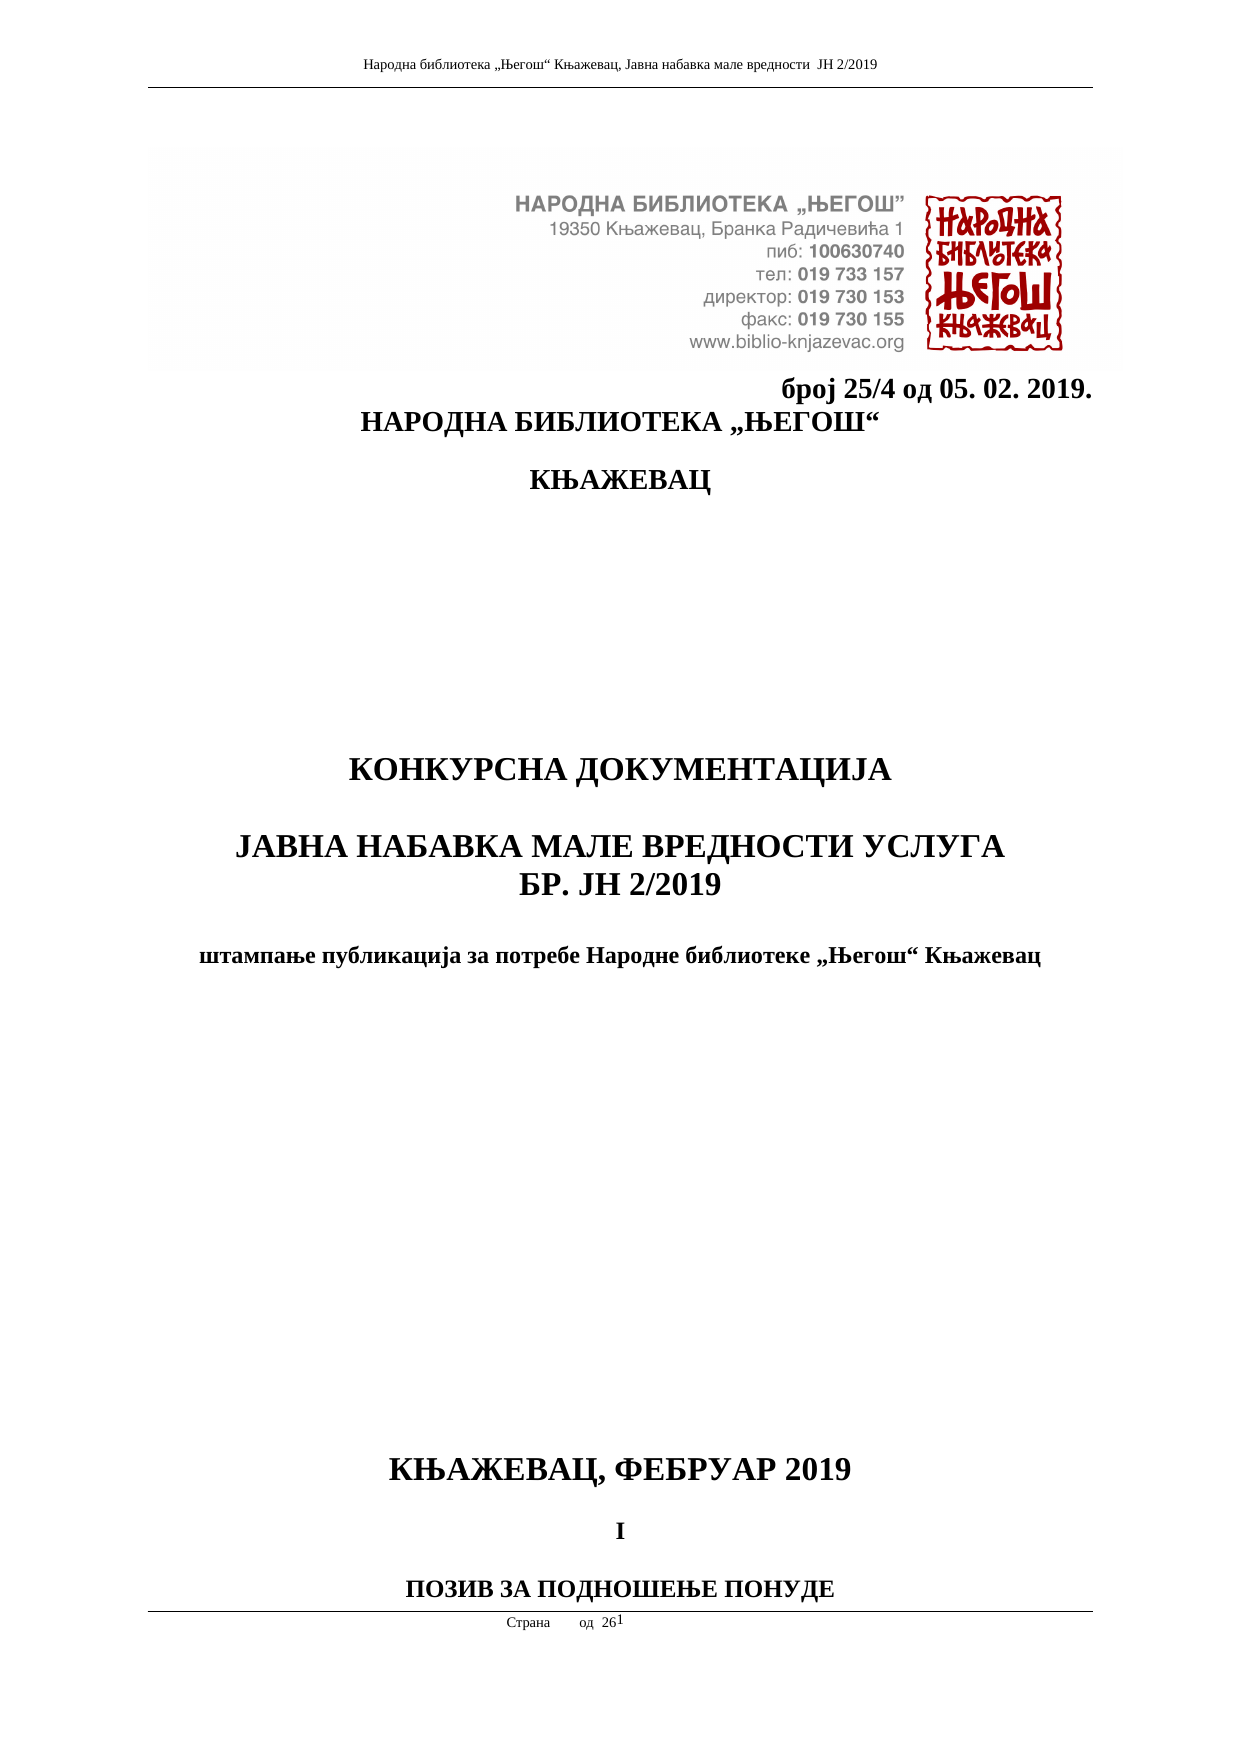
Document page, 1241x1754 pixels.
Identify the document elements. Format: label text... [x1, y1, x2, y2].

text ЈАВНА НАБАВКА МАЛЕ ВРЕДНОСТИ УСЛУГА [148, 826, 1093, 864]
picture [147, 147, 1123, 371]
text КЊАЖЕВАЦ, ФЕБРУАР 2019 [148, 1449, 1093, 1487]
text број 25/4 од 05. 02. 2019. [148, 371, 1092, 404]
text БР. ЈН 2/2019 [148, 864, 1093, 903]
text I [148, 1516, 1093, 1545]
text КОНКУРСНА ДОКУМЕНТАЦИЈА [148, 749, 1093, 788]
text штампање публикација за потребе Народне библиотеке „Његош“ Књажевац [148, 941, 1093, 989]
subtitle НАРОДНА БИБЛИОТЕКА „ЊЕГОШ“ [148, 404, 1093, 462]
text ПОЗИВ ЗА ПОДНОШЕЊЕ ПОНУДЕ [148, 1574, 1093, 1602]
text КЊАЖЕВАЦ [148, 462, 1093, 519]
